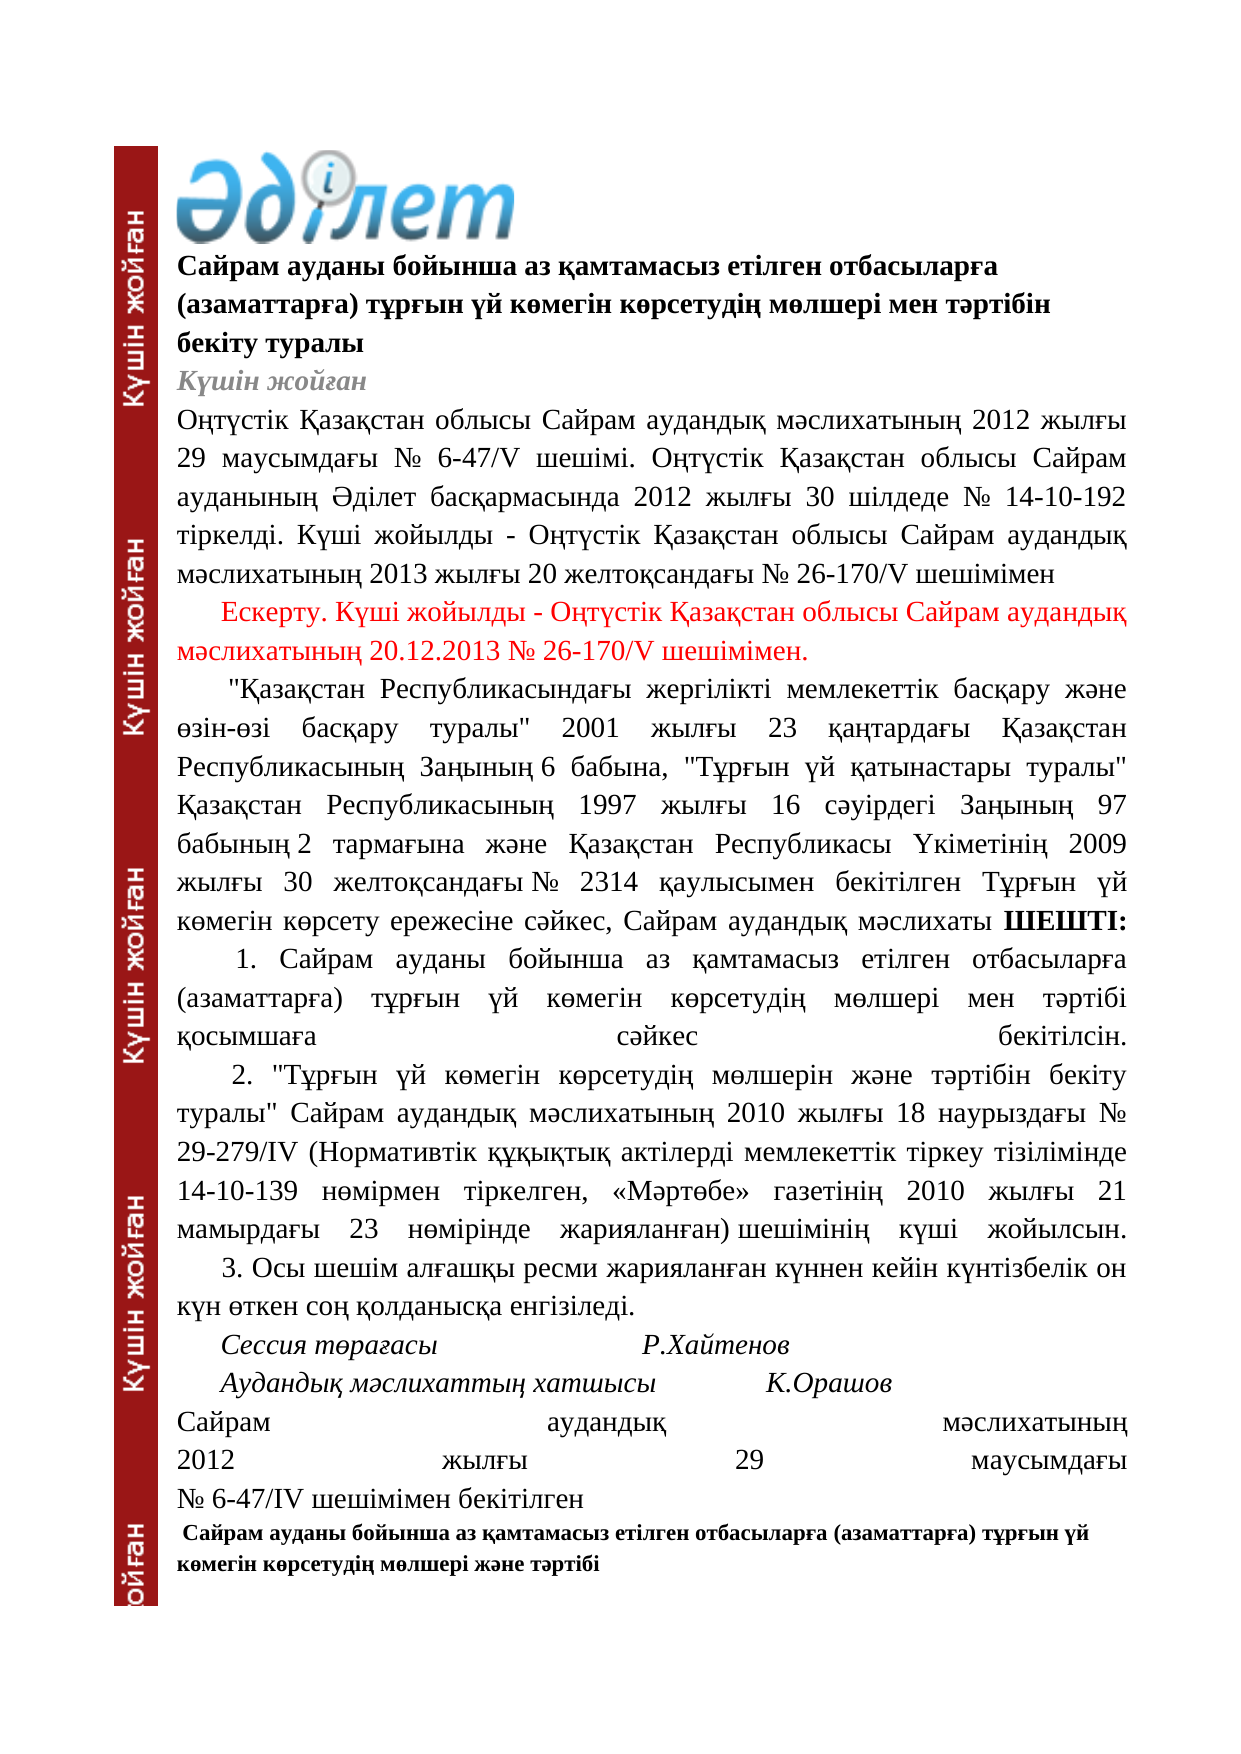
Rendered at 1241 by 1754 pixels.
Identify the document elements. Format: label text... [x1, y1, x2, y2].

picture [114, 1514, 158, 1519]
picture [114, 1576, 158, 1606]
picture [114, 589, 158, 594]
picture [114, 1399, 158, 1404]
picture [114, 667, 158, 672]
text Сайрам ауданы бойынша аз қамтамасыз етілген отбасыларға (азаматтарға) тұрғын үй көмегін көрсетудің мөлшері және тәртібі [112, 1519, 1128, 1576]
text Сессия төрағасы Р.Хайтенов [112, 1327, 1128, 1360]
picture [114, 1360, 158, 1365]
text "Қазақстан Республикасындағы жергілікті мемлекеттік басқару және өзін-өзі басқару туралы" 2001 жылғы 23 қаңтардағы Қазақстан Республикасының Заңының 6 бабына, "Тұрғын үй қатынастары туралы" Қазақстан Республикасының 1997 жылғы 16 сәуірдегі Заңының 97 бабының 2 тармағына және Қазақстан Республикасы Үкіметінің 2009 жылғы 30 желтоқсандағы № 2314 қаулысымен бекітілген Тұрғын үй көмегін көрсету ережесіне сәйкес, Сайрам аудандық мәслихаты ШЕШТІ: 1. Сайрам ауданы бойынша аз қамтамасыз етілген отбасыларға (азаматтарға) тұрғын үй көмегін көрсетудің мөлшері мен тәртібі қосымшаға сәйкес бекітілсін. 2. "Тұрғын үй көмегін көрсетудің мөлшерін және тәртібін бекіту туралы" Сайрам аудандық мәслихатының 2010 жылғы 18 наурыздағы № 29-279/IV (Нормативтік құқықтық актілерді мемлекеттік тіркеу тізілімінде 14-10-139 нөмірмен тіркелген, «Мәртөбе» газетінің 2010 жылғы 21 мамырдағы 23 нөмірінде жарияланған) шешімінің күші жойылсын. 3. Осы шешім алғашқы ресми жарияланған күннен кейін күнтізбелік он күн өткен соң қолданысқа енгізіледі. [112, 672, 1128, 1322]
text Оңтүстік Қазақстан облысы Сайрам аудандық мәслихатының 2012 жылғы 29 маусымдағы № 6-47/V шешімі. Оңтүстік Қазақстан облысы Сайрам ауданының Әділет басқармасында 2012 жылғы 30 шілдеде № 14-10-192 тіркелді. Күші жойылды - Оңтүстік Қазақстан облысы Сайрам аудандық мәслихатының 2013 жылғы 20 желтоқсандағы № 26-170/V шешімімен [112, 402, 1128, 589]
text Ескерту. Күші жойылды - Оңтүстік Қазақстан облысы Сайрам аудандық мәслихатының 20.12.2013 № 26-170/V шешімімен. [112, 594, 1128, 667]
picture [114, 358, 158, 363]
picture [114, 1322, 158, 1327]
picture [114, 146, 158, 248]
text Аудандық мәслихаттың хатшысы К.Орашов [112, 1365, 1128, 1399]
text Күшін жойған [112, 363, 1128, 397]
picture [114, 397, 158, 402]
text Сайрам ауданы бойынша аз қамтамасыз етілген отбасыларға (азаматтарға) тұрғын үй көмегін көрсетудің мөлшері мен тәртібін бекіту туралы [112, 248, 1128, 358]
picture [176, 150, 515, 244]
text Сайрам аудандық мәслихатының 2012 жылғы 29 маусымдағы № 6-47/ІV шешімімен бекітілген [112, 1404, 1128, 1514]
